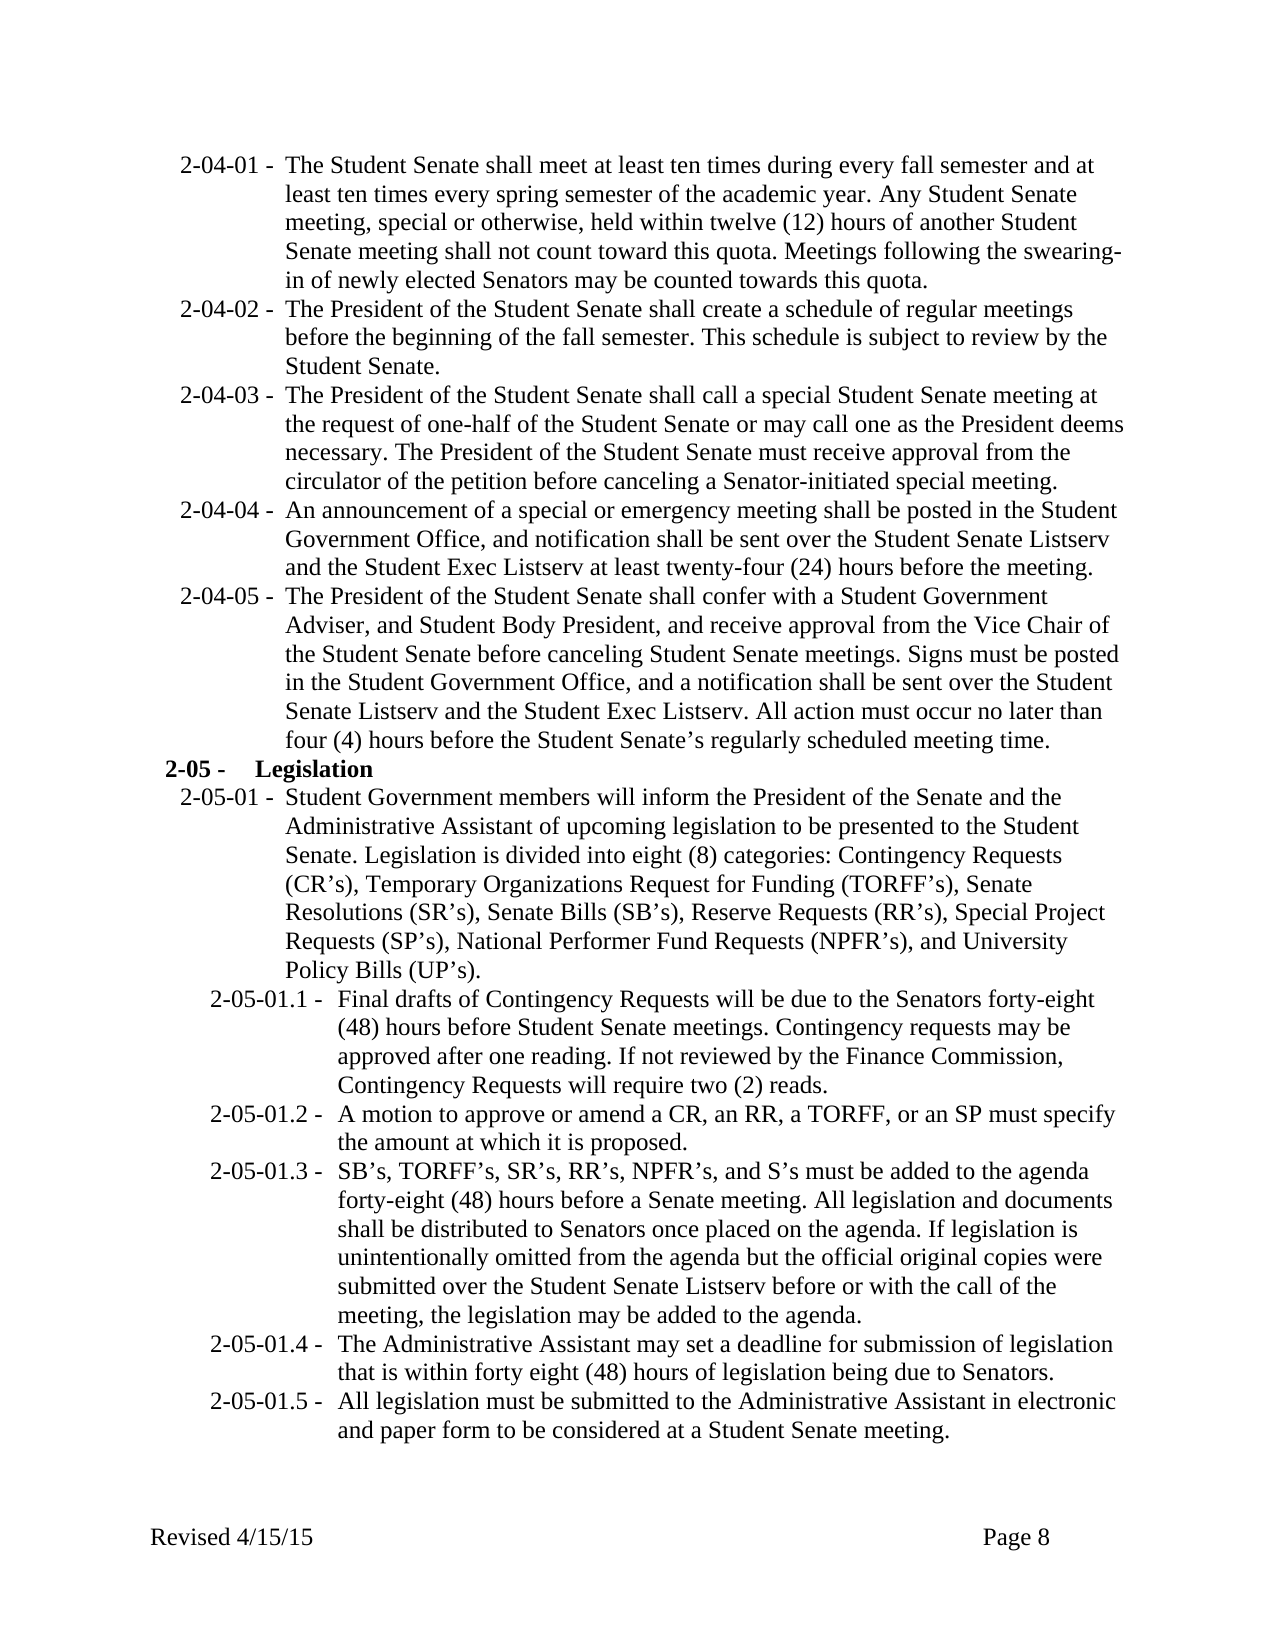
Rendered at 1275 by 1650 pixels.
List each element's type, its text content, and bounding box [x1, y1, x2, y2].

list Legislation [165, 754, 1125, 782]
list Student Government members will inform the President of the Senate and the Administrative Assistant of upcoming legislation to be presented to the Student Senate. Legislation is divided into eight (8) categories: Contingency Requests (CR’s), Temporary Organizations Request for Funding (TORFF’s), Senate Resolutions (SR’s), Senate Bills (SB’s), Reserve Requests (RR’s), Special Project Requests (SP’s), National Performer Fund Requests (NPFR’s), and University Policy Bills (UP’s). [180, 782, 1125, 984]
list SB’s, TORFF’s, SR’s, RR’s, NPFR’s, and S’s must be added to the agenda forty-eight (48) hours before a Senate meeting. All legislation and documents shall be distributed to Senators once placed on the agenda. If legislation is unintentionally omitted from the agenda but the official original copies were submitted over the Student Senate Listserv before or with the call of the meeting, the legislation may be added to the agenda. [210, 1156, 1125, 1329]
list An announcement of a special or emergency meeting shall be posted in the Student Government Office, and notification shall be sent over the Student Senate Listserv and the Student Exec Listserv at least twenty-four (24) hours before the meeting. [180, 495, 1125, 581]
list The President of the Student Senate shall create a schedule of regular meetings before the beginning of the fall semester. This schedule is subject to review by the Student Senate. [180, 294, 1125, 380]
list All legislation must be submitted to the Administrative Assistant in electronic and paper form to be considered at a Student Senate meeting. [210, 1386, 1125, 1444]
list The Student Senate shall meet at least ten times during every fall semester and at least ten times every spring semester of the academic year. Any Student Senate meeting, special or otherwise, held within twelve (12) hours of another Student Senate meeting shall not count toward this quota. Meetings following the swearing-in of newly elected Senators may be counted towards this quota. [180, 150, 1125, 294]
list The President of the Student Senate shall call a special Student Senate meeting at the request of one-half of the Student Senate or may call one as the President deems necessary. The President of the Student Senate must receive approval from the circulator of the petition before canceling a Senator-initiated special meeting. [180, 380, 1125, 495]
list The President of the Student Senate shall confer with a Student Government Adviser, and Student Body President, and receive approval from the Vice Chair of the Student Senate before canceling Student Senate meetings. Signs must be posted in the Student Government Office, and a notification shall be sent over the Student Senate Listserv and the Student Exec Listserv. All action must occur no later than four (4) hours before the Student Senate’s regularly scheduled meeting time. [180, 581, 1125, 754]
list Final drafts of Contingency Requests will be due to the Senators forty-eight (48) hours before Student Senate meetings. Contingency requests may be approved after one reading. If not reviewed by the Finance Commission, Contingency Requests will require two (2) reads. [210, 984, 1125, 1099]
list A motion to approve or amend a CR, an RR, a TORFF, or an SP must specify the amount at which it is proposed. [210, 1099, 1125, 1156]
list The Administrative Assistant may set a deadline for submission of legislation that is within forty eight (48) hours of legislation being due to Senators. [210, 1329, 1125, 1386]
